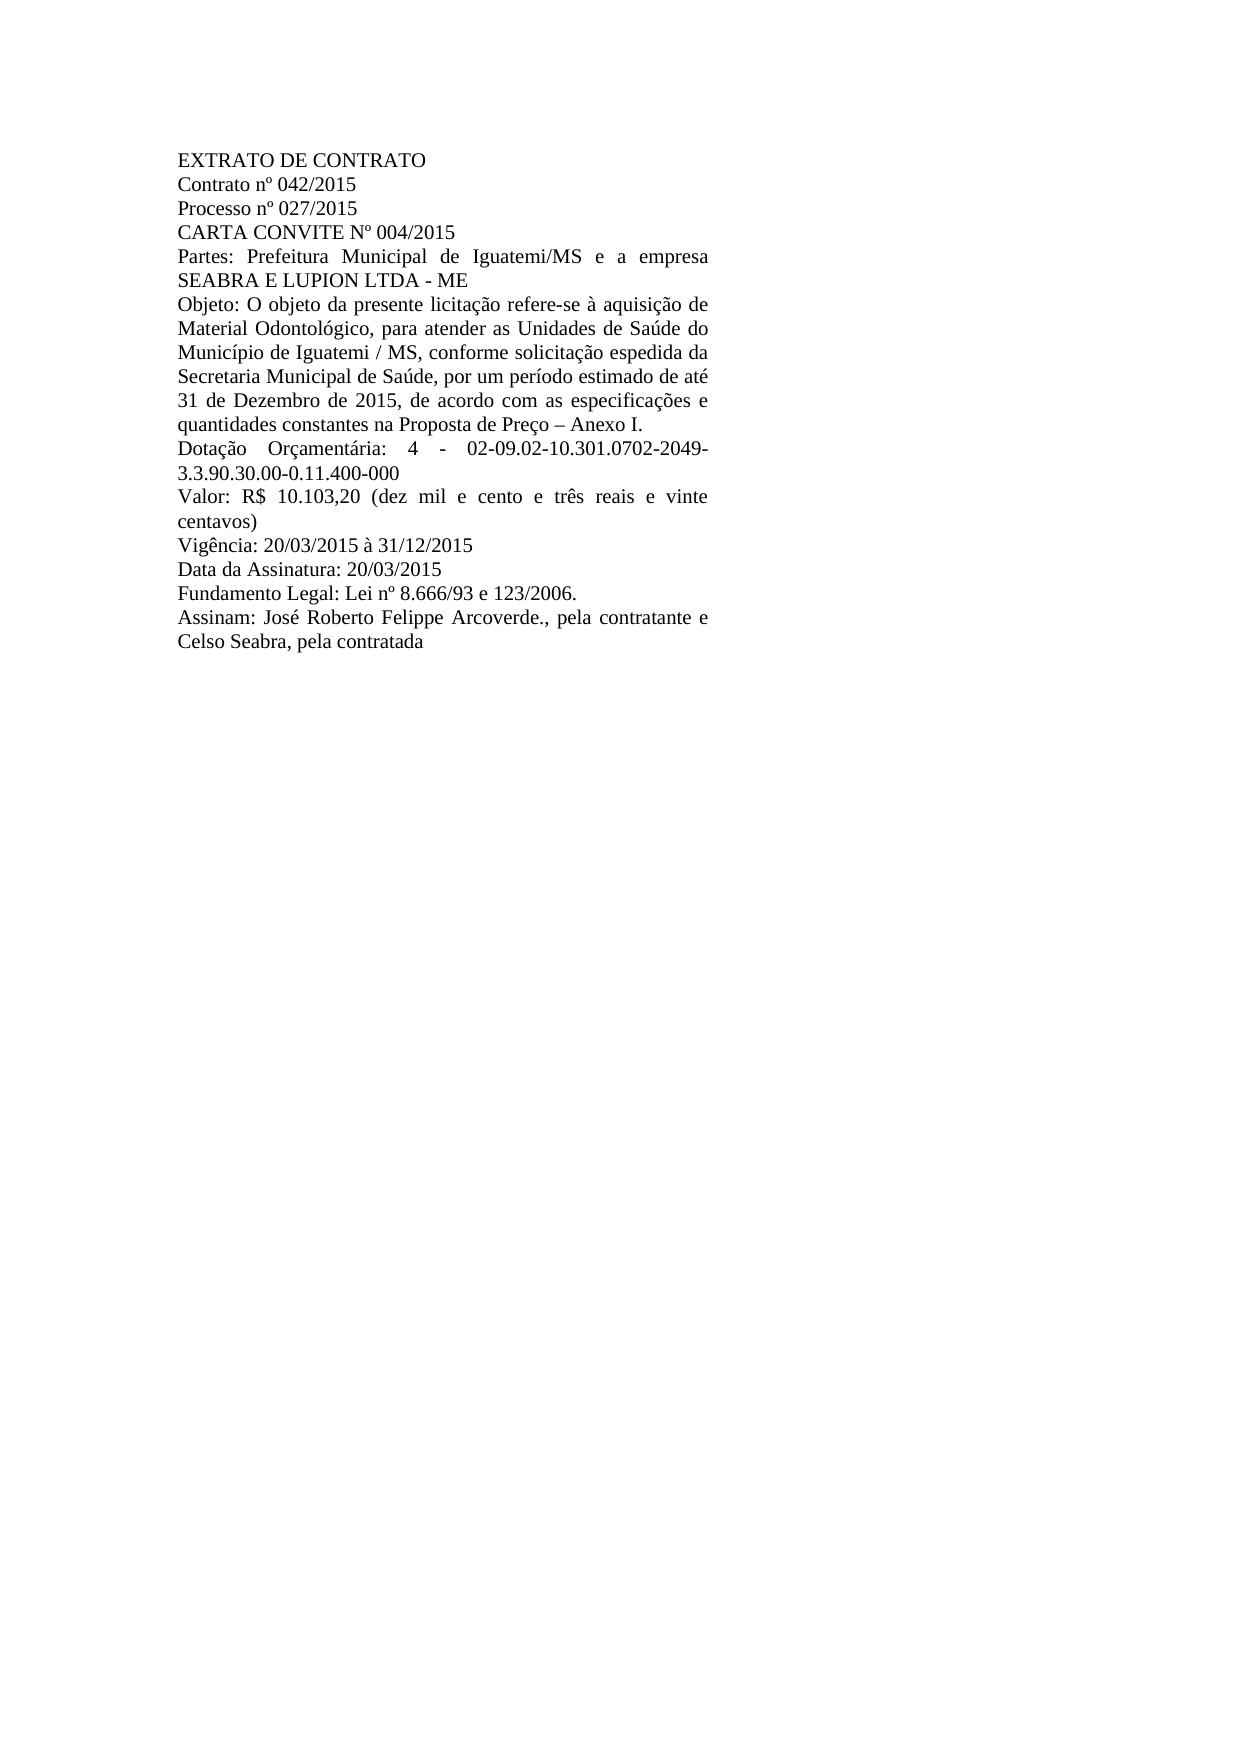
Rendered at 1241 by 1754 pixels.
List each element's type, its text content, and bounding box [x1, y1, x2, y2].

text CARTA CONVITE Nº 004/2015 [177, 220, 709, 244]
text Vigência: 20/03/2015 à 31/12/2015 [177, 533, 709, 557]
text Contrato nº 042/2015 [177, 172, 709, 196]
text Fundamento Legal: Lei nº 8.666/93 e 123/2006. [177, 581, 709, 605]
text Partes: Prefeitura Municipal de Iguatemi/MS e a empresa SEABRA E LUPION LTDA - ME [177, 244, 709, 292]
text Valor: R$ 10.103,20 (dez mil e cento e três reais e vinte centavos) [177, 484, 709, 533]
text Data da Assinatura: 20/03/2015 [177, 557, 709, 581]
text Dotação Orçamentária: 4 - 02-09.02-10.301.0702-2049-3.3.90.30.00-0.11.400-000 [177, 436, 709, 484]
text Processo nº 027/2015 [177, 196, 709, 220]
text Assinam: José Roberto Felippe Arcoverde., pela contratante e Celso Seabra, pela contratada [177, 605, 709, 653]
text EXTRATO DE CONTRATO [177, 148, 709, 172]
text Objeto: O objeto da presente licitação refere-se à aquisição de Material Odontológico, para atender as Unidades de Saúde do Município de Iguatemi / MS, conforme solicitação espedida da Secretaria Municipal de Saúde, por um período estimado de até 31 de Dezembro de 2015, de acordo com as especificações e quantidades constantes na Proposta de Preço – Anexo I. [177, 292, 709, 436]
